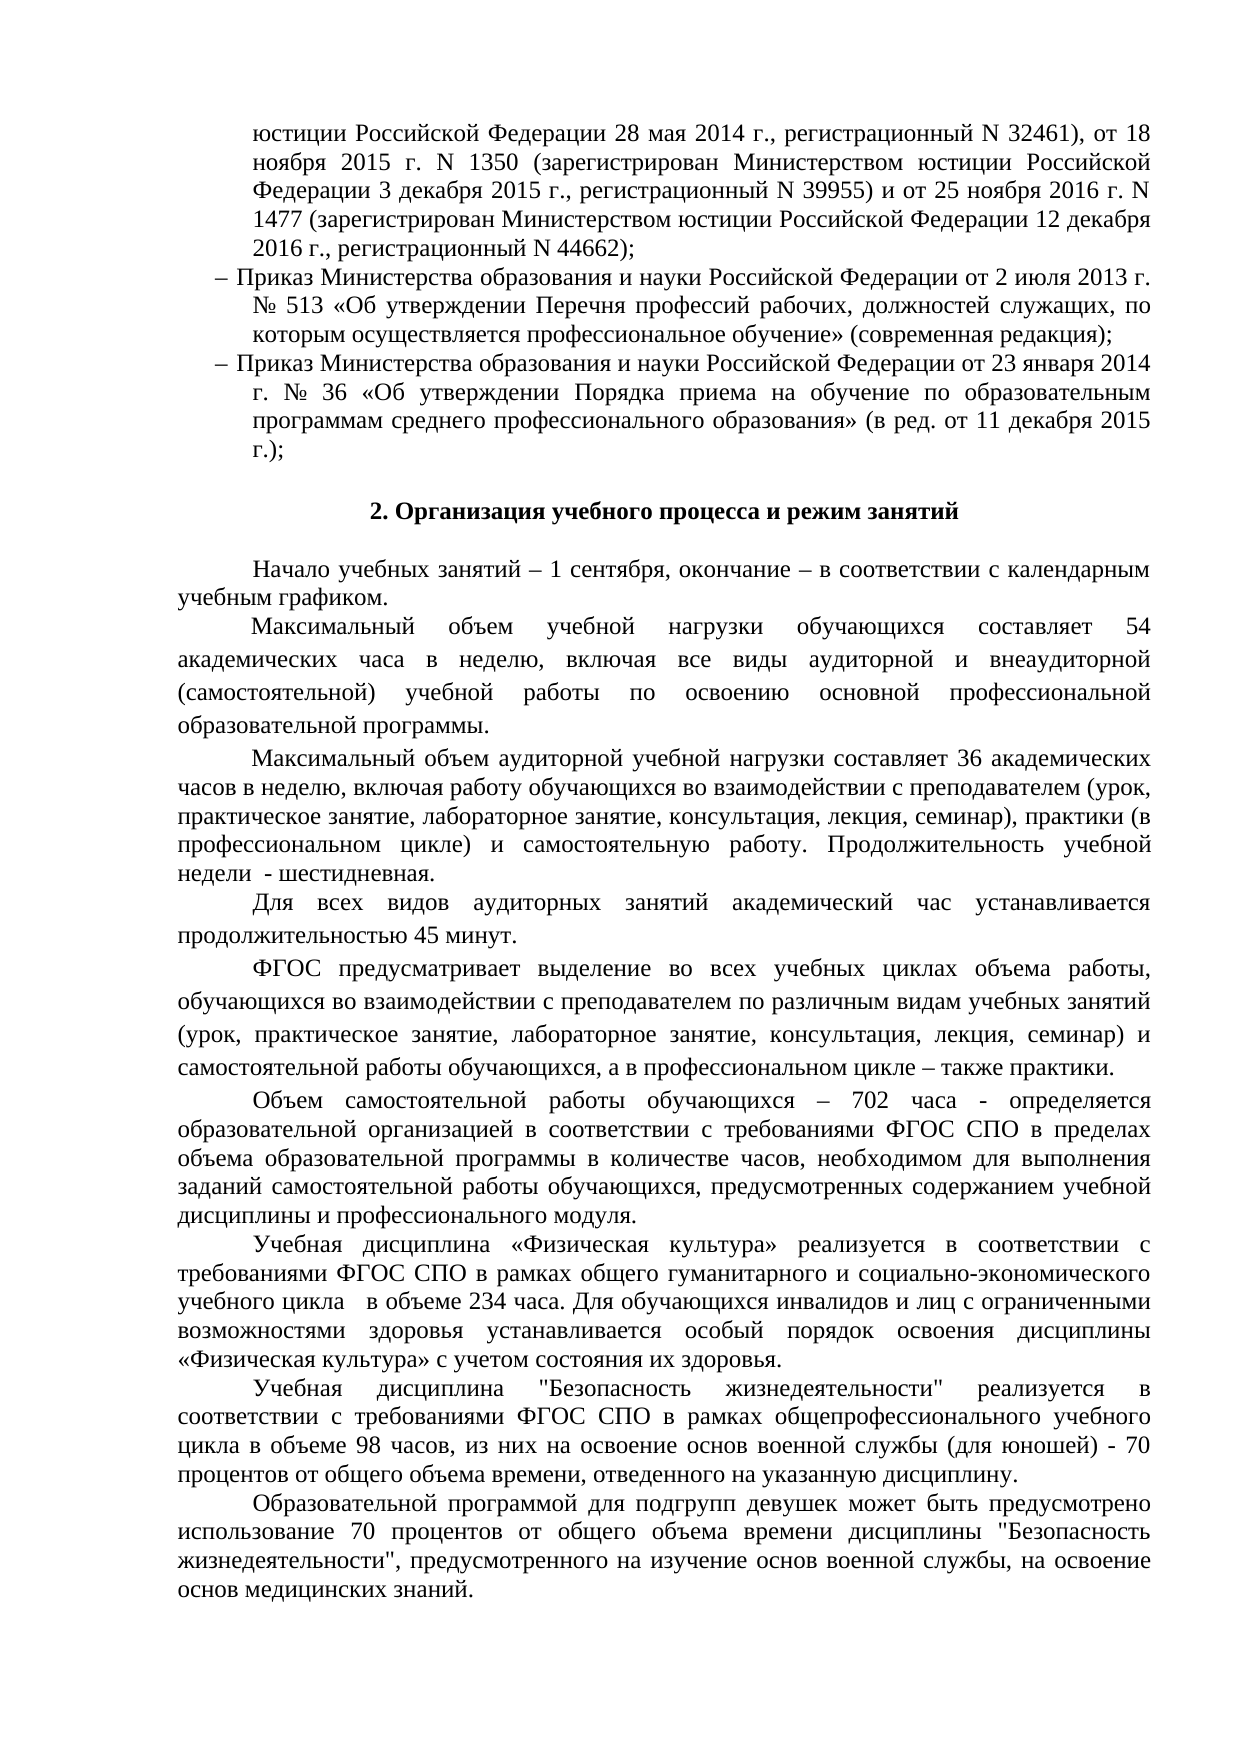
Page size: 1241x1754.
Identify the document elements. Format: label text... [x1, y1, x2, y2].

text ФГОС предусматривает выделение во всех учебных циклах объема работы, обучающихся во взаимодействии с преподавателем по различным видам учебных занятий (урок, практическое занятие, лабораторное занятие, консультация, лекция, семинар) и самостоятельной работы обучающихся, а в профессиональном цикле – также практики. [177, 953, 1152, 1081]
text Максимальный объем учебной нагрузки обучающихся составляет 54 академических часа в неделю, включая все виды аудиторной и внеаудиторной (самостоятельной) учебной работы по освоению основной профессиональной образовательной программы. [177, 611, 1152, 739]
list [215, 118, 1152, 262]
text 2. Организация учебного процесса и режим занятий [177, 496, 1152, 525]
list Приказ Министерства образования и науки Российской Федерации от 23 января 2014 г. № 36 «Об утверждении Порядка приема на обучение по образовательным программам среднего профессионального образования» (в ред. от 11 декабря 2015 г.); [215, 348, 1152, 463]
text Учебная дисциплина «Физическая культура» реализуется в соответствии с требованиями ФГОС СПО в рамках общего гуманитарного и социально-экономического учебного цикла в объеме 234 часа. Для обучающихся инвалидов и лиц с ограниченными возможностями здоровья устанавливается особый порядок освоения дисциплины «Физическая культура» с учетом состояния их здоровья. [177, 1229, 1152, 1373]
text Максимальный объем аудиторной учебной нагрузки составляет 36 академических часов в неделю, включая работу обучающихся во взаимодействии с преподавателем (урок, практическое занятие, лабораторное занятие, консультация, лекция, семинар), практики (в профессиональном цикле) и самостоятельную работу. Продолжительность учебной недели - шестидневная. [177, 743, 1152, 887]
text Учебная дисциплина "Безопасность жизнедеятельности" реализуется в соответствии с требованиями ФГОС СПО в рамках общепрофессионального учебного цикла в объеме 98 часов, из них на освоение основ военной службы (для юношей) - 70 процентов от общего объема времени, отведенного на указанную дисциплину. [177, 1373, 1152, 1488]
list Приказ Министерства образования и науки Российской Федерации от 2 июля 2013 г. № 513 «Об утверждении Перечня профессий рабочих, должностей служащих, по которым осуществляется профессиональное обучение» (современная редакция); [215, 262, 1152, 348]
text Образовательной программой для подгрупп девушек может быть предусмотрено использование 70 процентов от общего объема времени дисциплины "Безопасность жизнедеятельности", предусмотренного на изучение основ военной службы, на освоение основ медицинских знаний. [177, 1488, 1152, 1603]
text Начало учебных занятий – 1 сентября, окончание – в соответствии с календарным учебным графиком. [177, 554, 1152, 611]
text Объем самостоятельной работы обучающихся – 702 часа - определяется образовательной организацией в соответствии с требованиями ФГОС СПО в пределах объема образовательной программы в количестве часов, необходимом для выполнения заданий самостоятельной работы обучающихся, предусмотренных содержанием учебной дисциплины и профессионального модуля. [177, 1085, 1152, 1229]
text Для всех видов аудиторных занятий академический час устанавливается продолжительностью 45 минут. [177, 887, 1152, 949]
